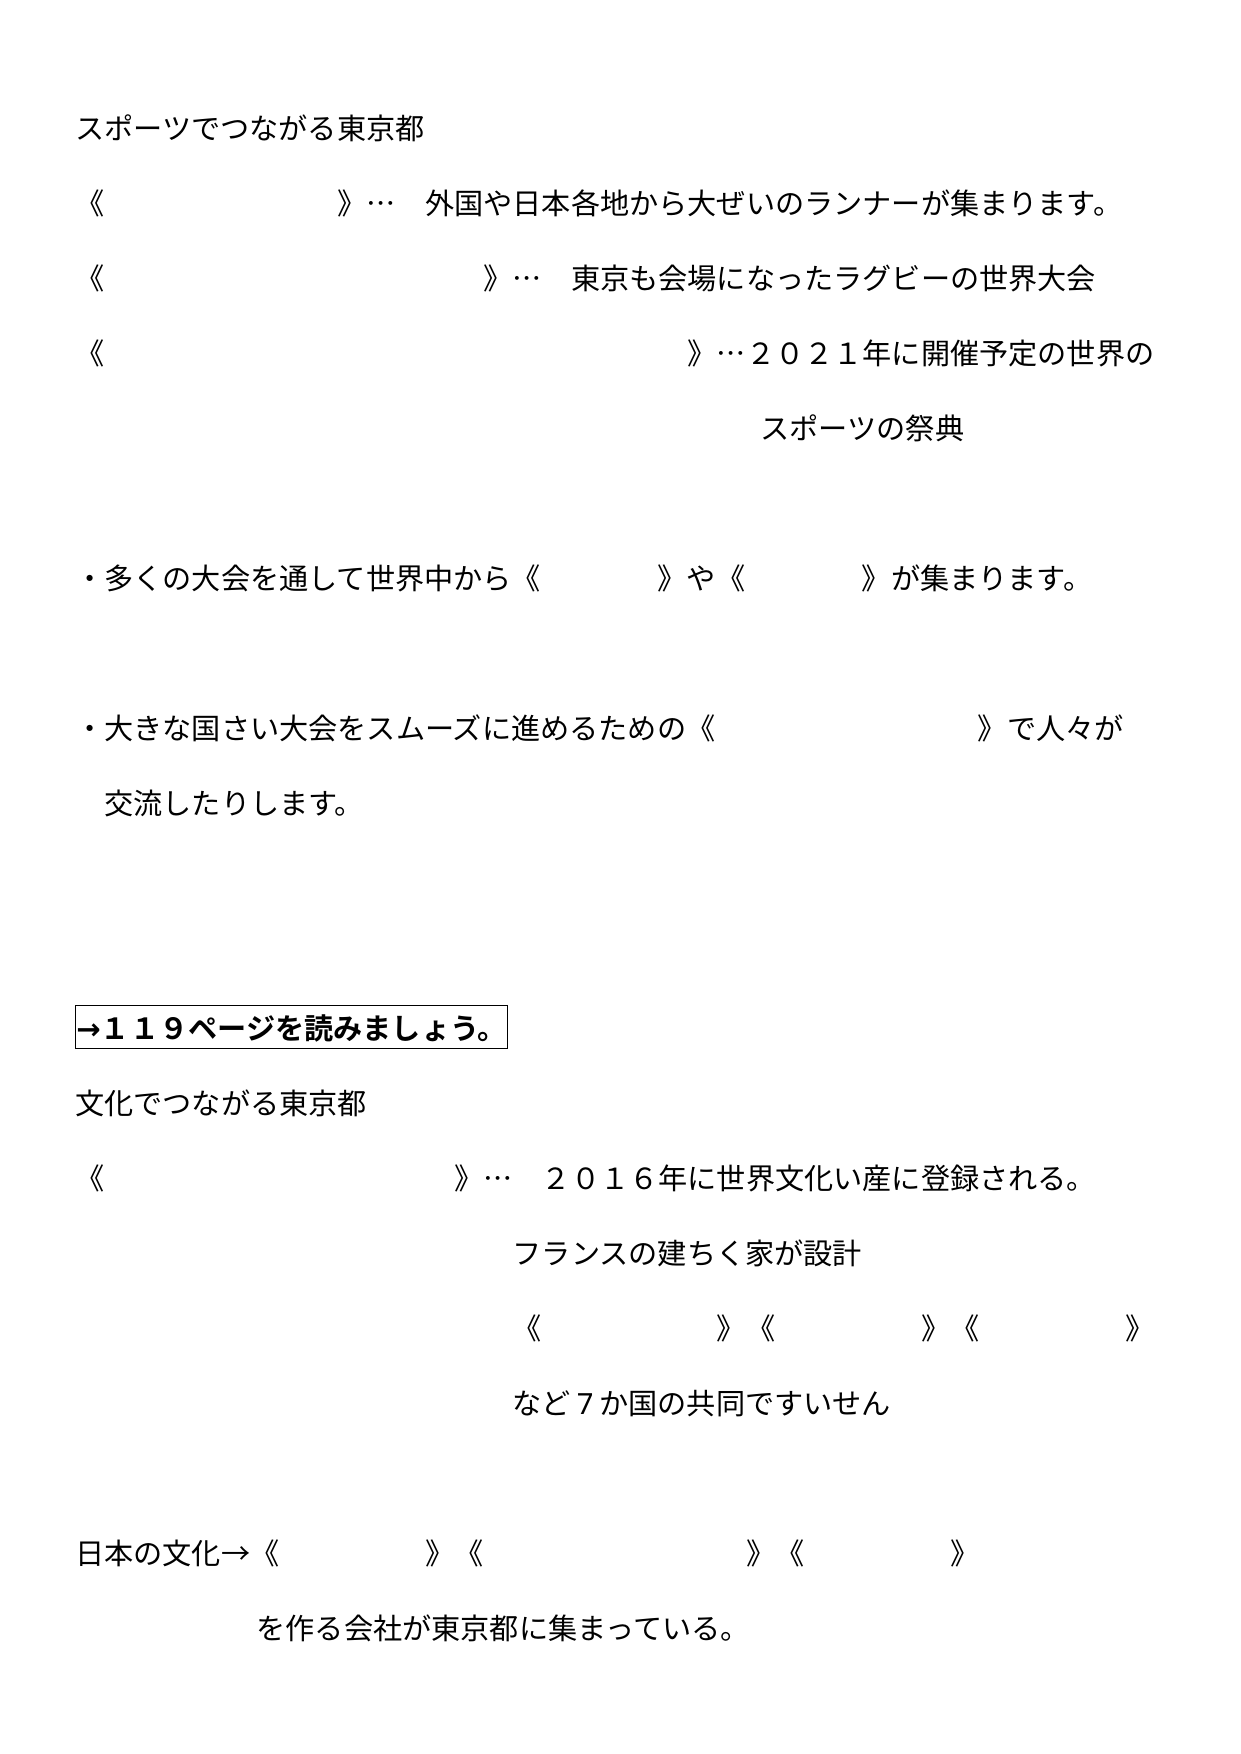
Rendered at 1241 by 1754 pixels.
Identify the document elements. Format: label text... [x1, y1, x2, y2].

text を作る会社が東京都に集まっている。 [75, 1589, 1165, 1664]
text など7か国の共同ですいせん [75, 1364, 1165, 1439]
text 交流したりします。 [104, 764, 1165, 839]
text →１１９ページを読みましょう。 [75, 989, 1165, 1064]
text 《 》… 東京も会場になったラグビーの世界大会 [75, 239, 1165, 314]
text 日本の文化→《 》《 》《 》 [75, 1514, 1165, 1589]
text フランスの建ちく家が設計 [75, 1214, 1165, 1289]
text 《 》…２０２１年に開催予定の世界のスポーツの祭典 [75, 314, 1165, 464]
text 文化でつながる東京都 [75, 1064, 1165, 1139]
text 《 》… 外国や日本各地から大ぜいのランナーが集まります。 [75, 164, 1165, 239]
text スポーツでつながる東京都 [75, 89, 1165, 164]
text ・大きな国さい大会をスムーズに進めるための《 》で人々が [75, 689, 1165, 764]
text 《 》… ２０１６年に世界文化い産に登録される。 [75, 1139, 1165, 1214]
text ・多くの大会を通して世界中から《 》や《 》が集まります。 [75, 539, 1165, 614]
text 《 》《 》《 》 [75, 1289, 1165, 1364]
